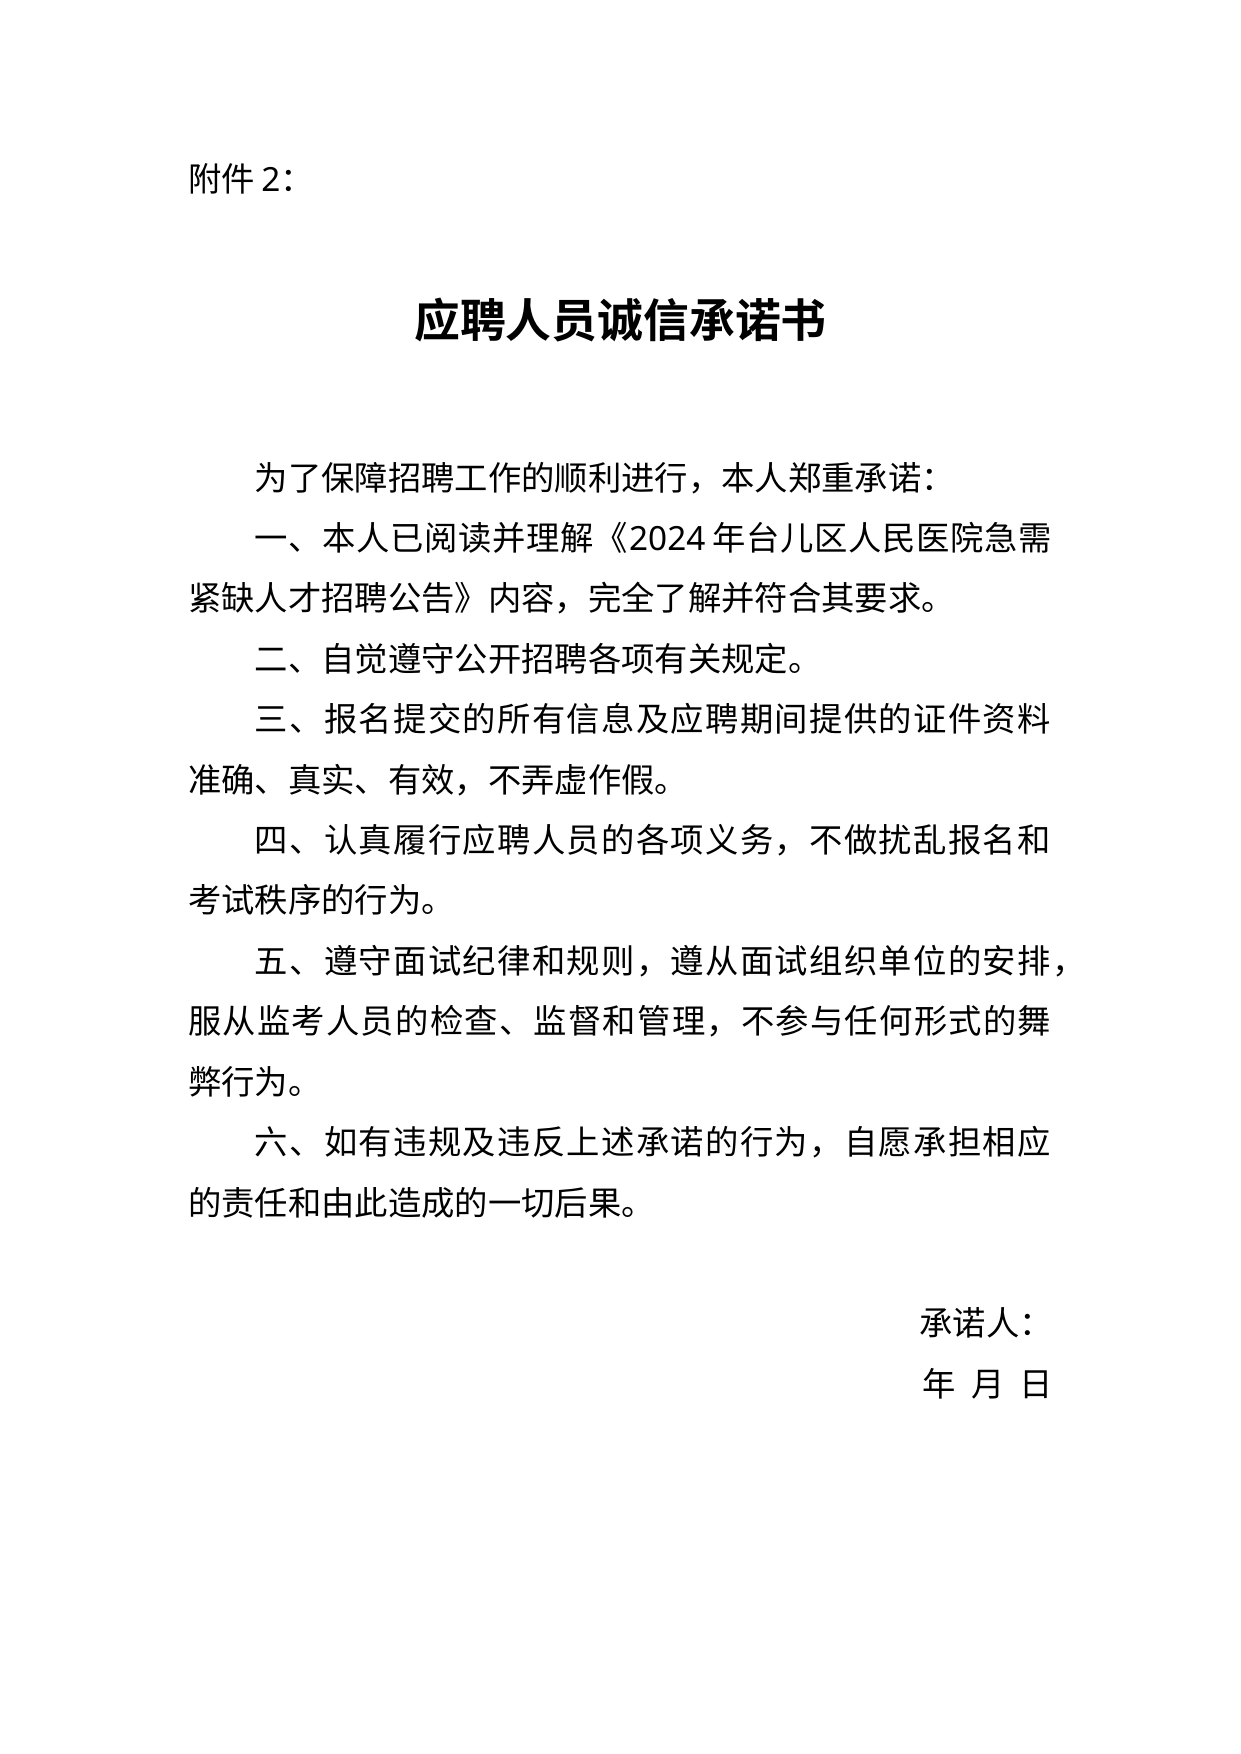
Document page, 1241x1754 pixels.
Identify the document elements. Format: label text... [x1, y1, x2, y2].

text 四、认真履行应聘人员的各项义务，不做扰乱报名和考试秩序的行为。 [188, 804, 1052, 925]
text 承诺人： [188, 1287, 1052, 1348]
text 五、遵守面试纪律和规则，遵从面试组织单位的安排，服从监考人员的检查、监督和管理，不参与任何形式的舞弊行为。 [188, 925, 1052, 1106]
text 六、如有违规及违反上述承诺的行为，自愿承担相应的责任和由此造成的一切后果。 [188, 1106, 1052, 1227]
text 一、本人已阅读并理解《2024年台儿区人民医院急需紧缺人才招聘公告》内容，完全了解并符合其要求。 [188, 502, 1052, 623]
text 二、自觉遵守公开招聘各项有关规定。 [188, 623, 1052, 683]
text 附件2： [188, 150, 1052, 202]
text 三、报名提交的所有信息及应聘期间提供的证件资料准确、真实、有效，不弄虚作假。 [188, 683, 1052, 804]
text 年 月 日 [188, 1348, 1052, 1408]
text 为了保障招聘工作的顺利进行，本人郑重承诺： [188, 442, 1052, 502]
text 应聘人员诚信承诺书 [188, 296, 1052, 348]
